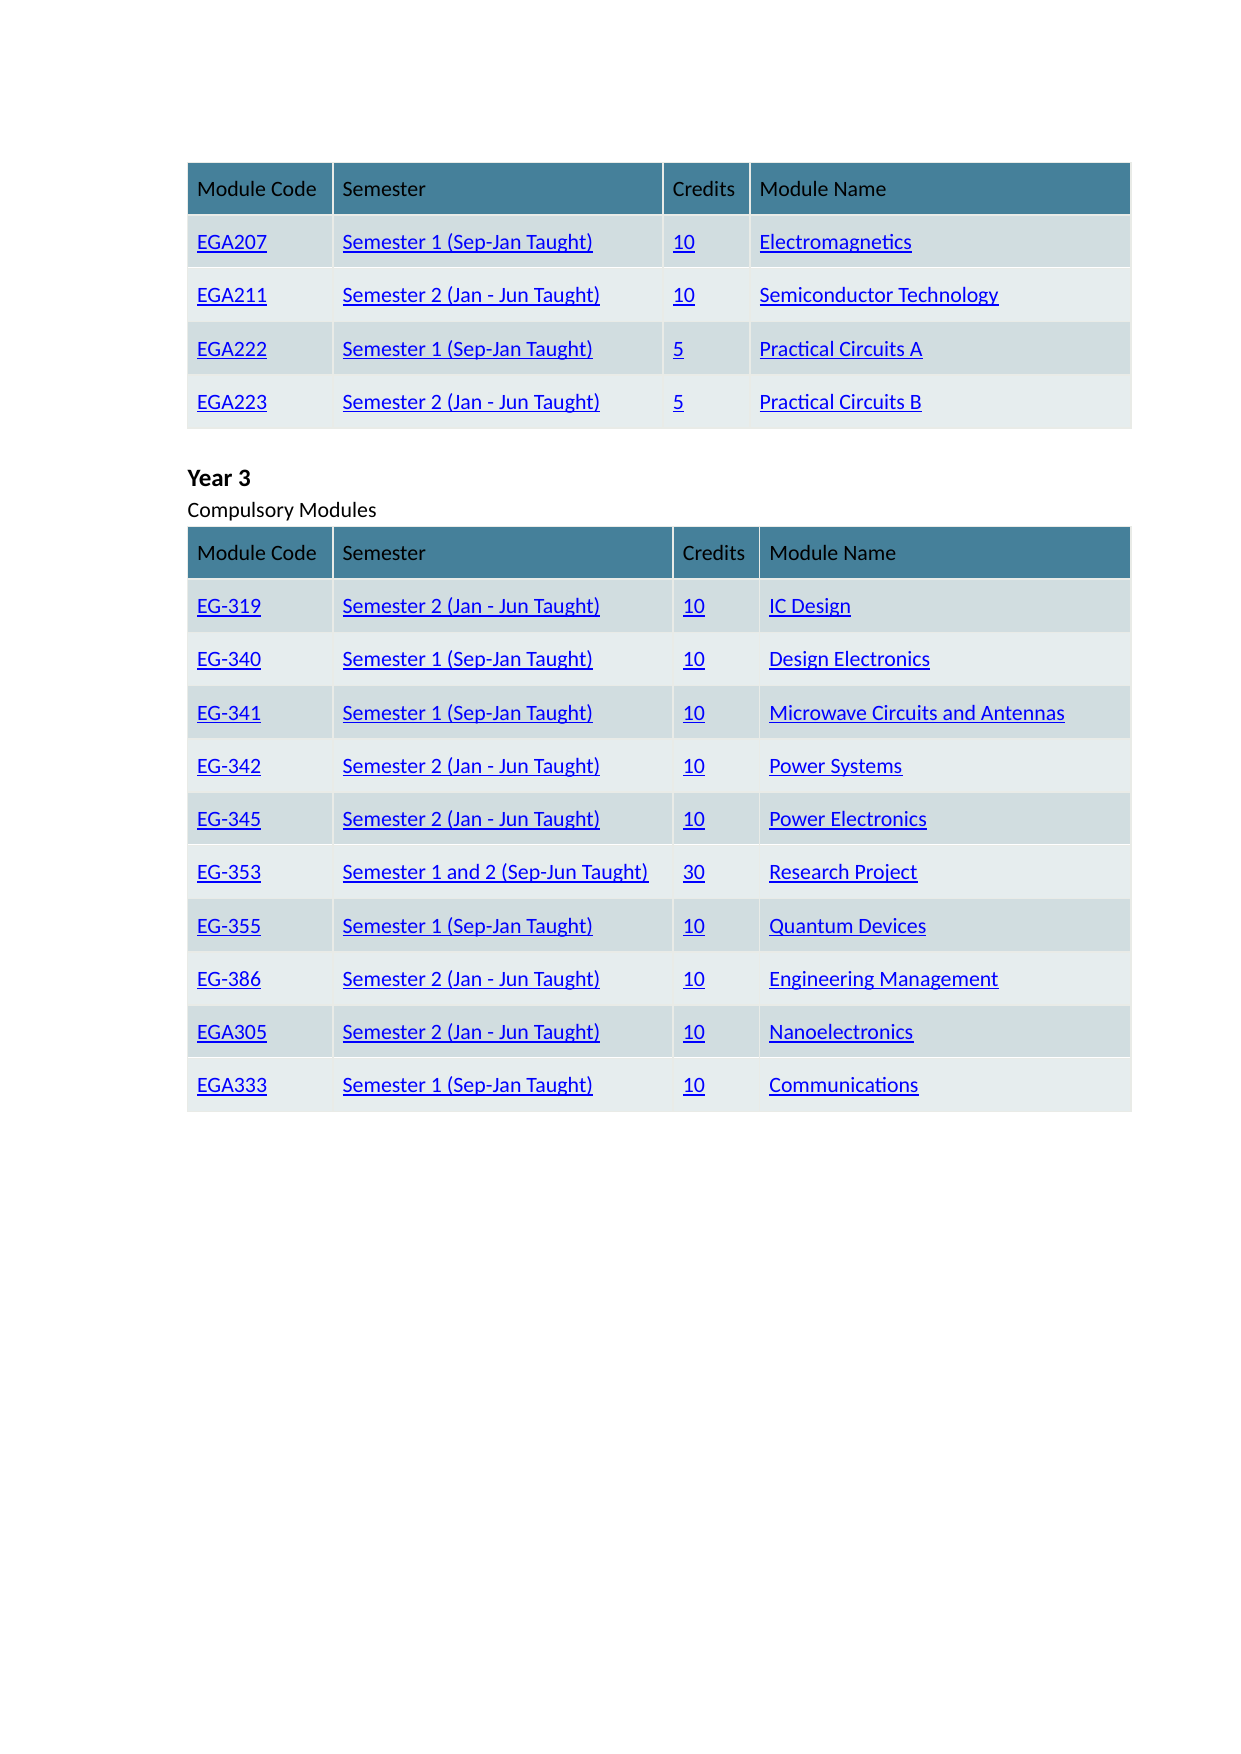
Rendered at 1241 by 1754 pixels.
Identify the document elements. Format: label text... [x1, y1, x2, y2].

table_cell Semester 1 (Sep-Jan Taught) [334, 1059, 672, 1111]
table_cell Semester 2 (Jan - Jun Taught) [334, 269, 662, 321]
table_cell EG-341 [188, 686, 332, 738]
table_cell Semester 2 (Jan - Jun Taught) [334, 740, 672, 791]
table_cell EG-353 [188, 846, 332, 898]
table_cell Design Electronics [760, 633, 1130, 685]
table_cell Electromagnetics [751, 216, 1130, 267]
table_cell 5 [664, 322, 749, 374]
table_header Credits [674, 527, 759, 578]
table_cell Research Project [760, 846, 1130, 898]
table_cell Practical Circuits B [751, 376, 1130, 427]
table_cell EG-345 [188, 793, 332, 844]
table_cell Microwave Circuits and Antennas [760, 686, 1130, 738]
table_cell EGA305 [188, 1006, 332, 1057]
table_header Module Code [188, 163, 332, 214]
table_cell EG-319 [188, 580, 332, 632]
text Compulsory Modules [187, 494, 1053, 526]
table_cell Semester 2 (Jan - Jun Taught) [334, 580, 672, 632]
table_cell Power Electronics [760, 793, 1130, 844]
table_cell Semester 2 (Jan - Jun Taught) [334, 793, 672, 844]
text Year 3 [187, 461, 1053, 494]
table_cell 30 [674, 846, 759, 898]
table_cell 10 [664, 216, 749, 267]
table_cell EGA223 [188, 376, 332, 427]
table_cell Semester 2 (Jan - Jun Taught) [334, 953, 672, 1004]
table_cell Semester 1 (Sep-Jan Taught) [334, 899, 672, 951]
table_cell 5 [664, 376, 749, 427]
table_header Semester [334, 163, 662, 214]
table_header Module Name [760, 527, 1130, 578]
table_cell 10 [674, 686, 759, 738]
table_cell Semester 1 (Sep-Jan Taught) [334, 633, 672, 685]
table_cell 10 [674, 793, 759, 844]
table_cell 10 [674, 1059, 759, 1111]
table_cell EGA333 [188, 1059, 332, 1111]
table_header Module Code [188, 527, 332, 578]
table_cell 10 [674, 740, 759, 791]
table_cell Communications [760, 1059, 1130, 1111]
table_cell EG-342 [188, 740, 332, 791]
table_cell Semester 2 (Jan - Jun Taught) [334, 376, 662, 427]
table_cell EGA207 [188, 216, 332, 267]
table_header Credits [664, 163, 749, 214]
table_cell 10 [674, 953, 759, 1004]
table_header Semester [334, 527, 672, 578]
table_cell Semester 1 (Sep-Jan Taught) [334, 686, 672, 738]
table_header Module Name [751, 163, 1130, 214]
table_cell EGA222 [188, 322, 332, 374]
table_cell Quantum Devices [760, 899, 1130, 951]
table_cell Engineering Management [760, 953, 1130, 1004]
table_cell EG-340 [188, 633, 332, 685]
table_cell Practical Circuits A [751, 322, 1130, 374]
table_cell 10 [664, 269, 749, 321]
table_cell Semester 1 (Sep-Jan Taught) [334, 216, 662, 267]
table_cell 10 [674, 899, 759, 951]
table_cell Semester 1 and 2 (Sep-Jun Taught) [334, 846, 672, 898]
table_cell Semester 2 (Jan - Jun Taught) [334, 1006, 672, 1057]
table_cell EG-355 [188, 899, 332, 951]
table_cell EG-386 [188, 953, 332, 1004]
table_cell Nanoelectronics [760, 1006, 1130, 1057]
table_cell Semester 1 (Sep-Jan Taught) [334, 322, 662, 374]
table_cell EGA211 [188, 269, 332, 321]
table_cell IC Design [760, 580, 1130, 632]
table_cell Semiconductor Technology [751, 269, 1130, 321]
table_cell 10 [674, 1006, 759, 1057]
table_cell Power Systems [760, 740, 1130, 791]
table_cell 10 [674, 633, 759, 685]
table_cell 10 [674, 580, 759, 632]
